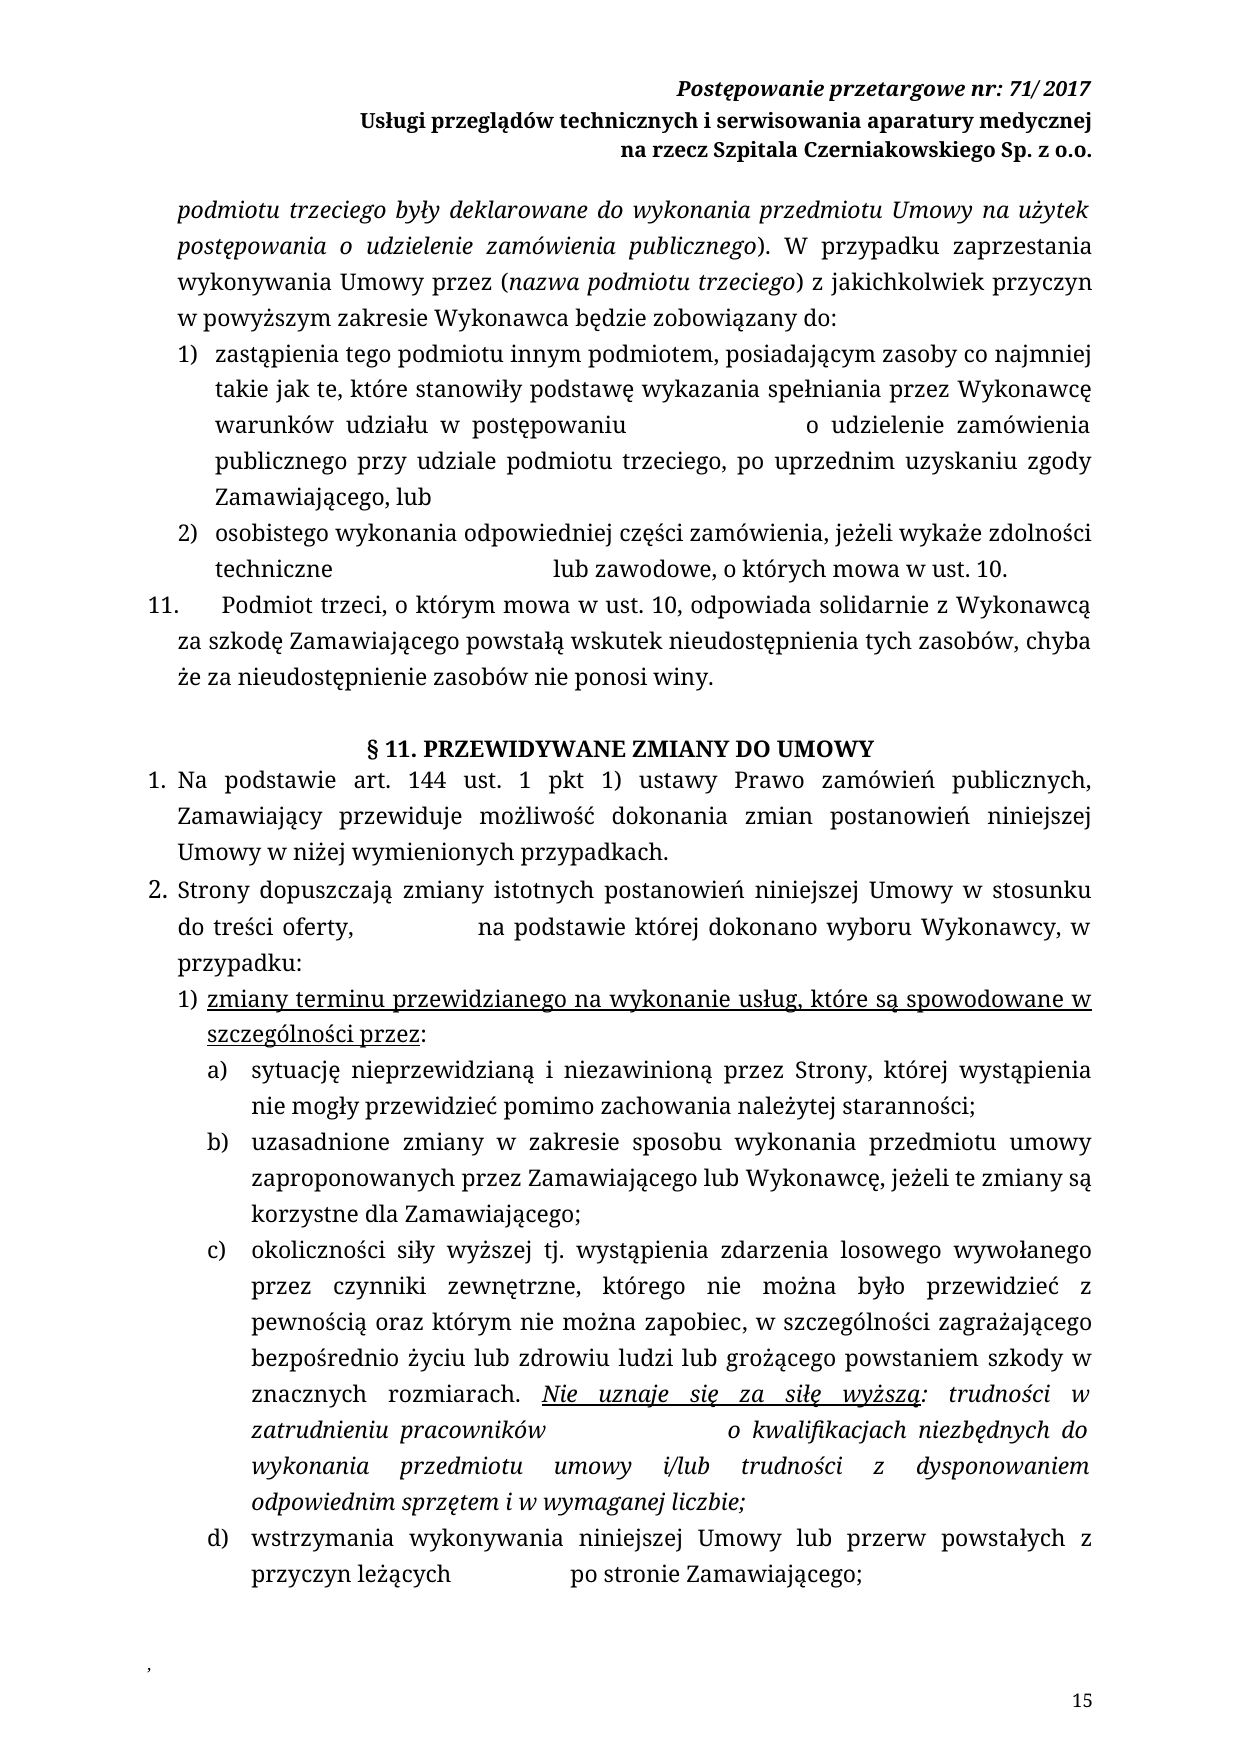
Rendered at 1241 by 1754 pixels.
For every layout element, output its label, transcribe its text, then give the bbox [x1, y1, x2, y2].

list Strony dopuszczają zmiany istotnych postanowień niniejszej Umowy w stosunku do treści oferty, na podstawie której dokonano wyboru Wykonawcy, w przypadku: [148, 872, 1093, 978]
list zmiany terminu przewidzianego na wykonanie usług, które są spowodowane w szczególności przez: [177, 982, 1093, 1050]
list Na podstawie art. 144 ust. 1 pkt 1) ustawy Prawo zamówień publicznych, Zamawiający przewiduje możliwość dokonania zmian postanowień niniejszej Umowy w niżej wymienionych przypadkach. [148, 764, 1093, 867]
list Podmiot trzeci, o którym mowa w ust. 10, odpowiada solidarnie z Wykonawcą za szkodę Zamawiającego powstałą wskutek nieudostępnienia tych zasobów, chyba że za nieudostępnienie zasobów nie ponosi winy. [148, 589, 1093, 692]
list okoliczności siły wyższej tj. wystąpienia zdarzenia losowego wywołanego przez czynniki zewnętrzne, którego nie można było przewidzieć z pewnością oraz którym nie można zapobiec, w szczególności zagrażającego bezpośrednio życiu lub zdrowiu ludzi lub grożącego powstaniem szkody w znacznych rozmiarach. Nie uznaje się za siłę wyższą: trudności w zatrudnieniu pracowników o kwalifikacjach niezbędnych do wykonania przedmiotu umowy i/lub trudności z dysponowaniem odpowiednim sprzętem i w wymaganej liczbie; [207, 1234, 1093, 1517]
list osobistego wykonania odpowiedniej części zamówienia, jeżeli wykaże zdolności techniczne lub zawodowe, o których mowa w ust. 10. [177, 517, 1093, 584]
list sytuację nieprzewidzianą i niezawinioną przez Strony, której wystąpienia nie mogły przewidzieć pomimo zachowania należytej staranności; [207, 1054, 1093, 1122]
text § 11. PRZEWIDYWANE ZMIANY DO UMOWY [148, 733, 1093, 764]
list uzasadnione zmiany w zakresie sposobu wykonania przedmiotu umowy zaproponowanych przez Zamawiającego lub Wykonawcę, jeżeli te zmiany są korzystne dla Zamawiającego; [207, 1126, 1093, 1229]
list wstrzymania wykonywania niniejszej Umowy lub przerw powstałych z przyczyn leżących po stronie Zamawiającego; [207, 1522, 1093, 1589]
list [148, 194, 1093, 333]
list zastąpienia tego podmiotu innym podmiotem, posiadającym zasoby co najmniej takie jak te, które stanowiły podstawę wykazania spełniania przez Wykonawcę warunków udziału w postępowaniu o udzielenie zamówienia publicznego przy udziale podmiotu trzeciego, po uprzednim uzyskaniu zgody Zamawiającego, lub [177, 337, 1093, 512]
